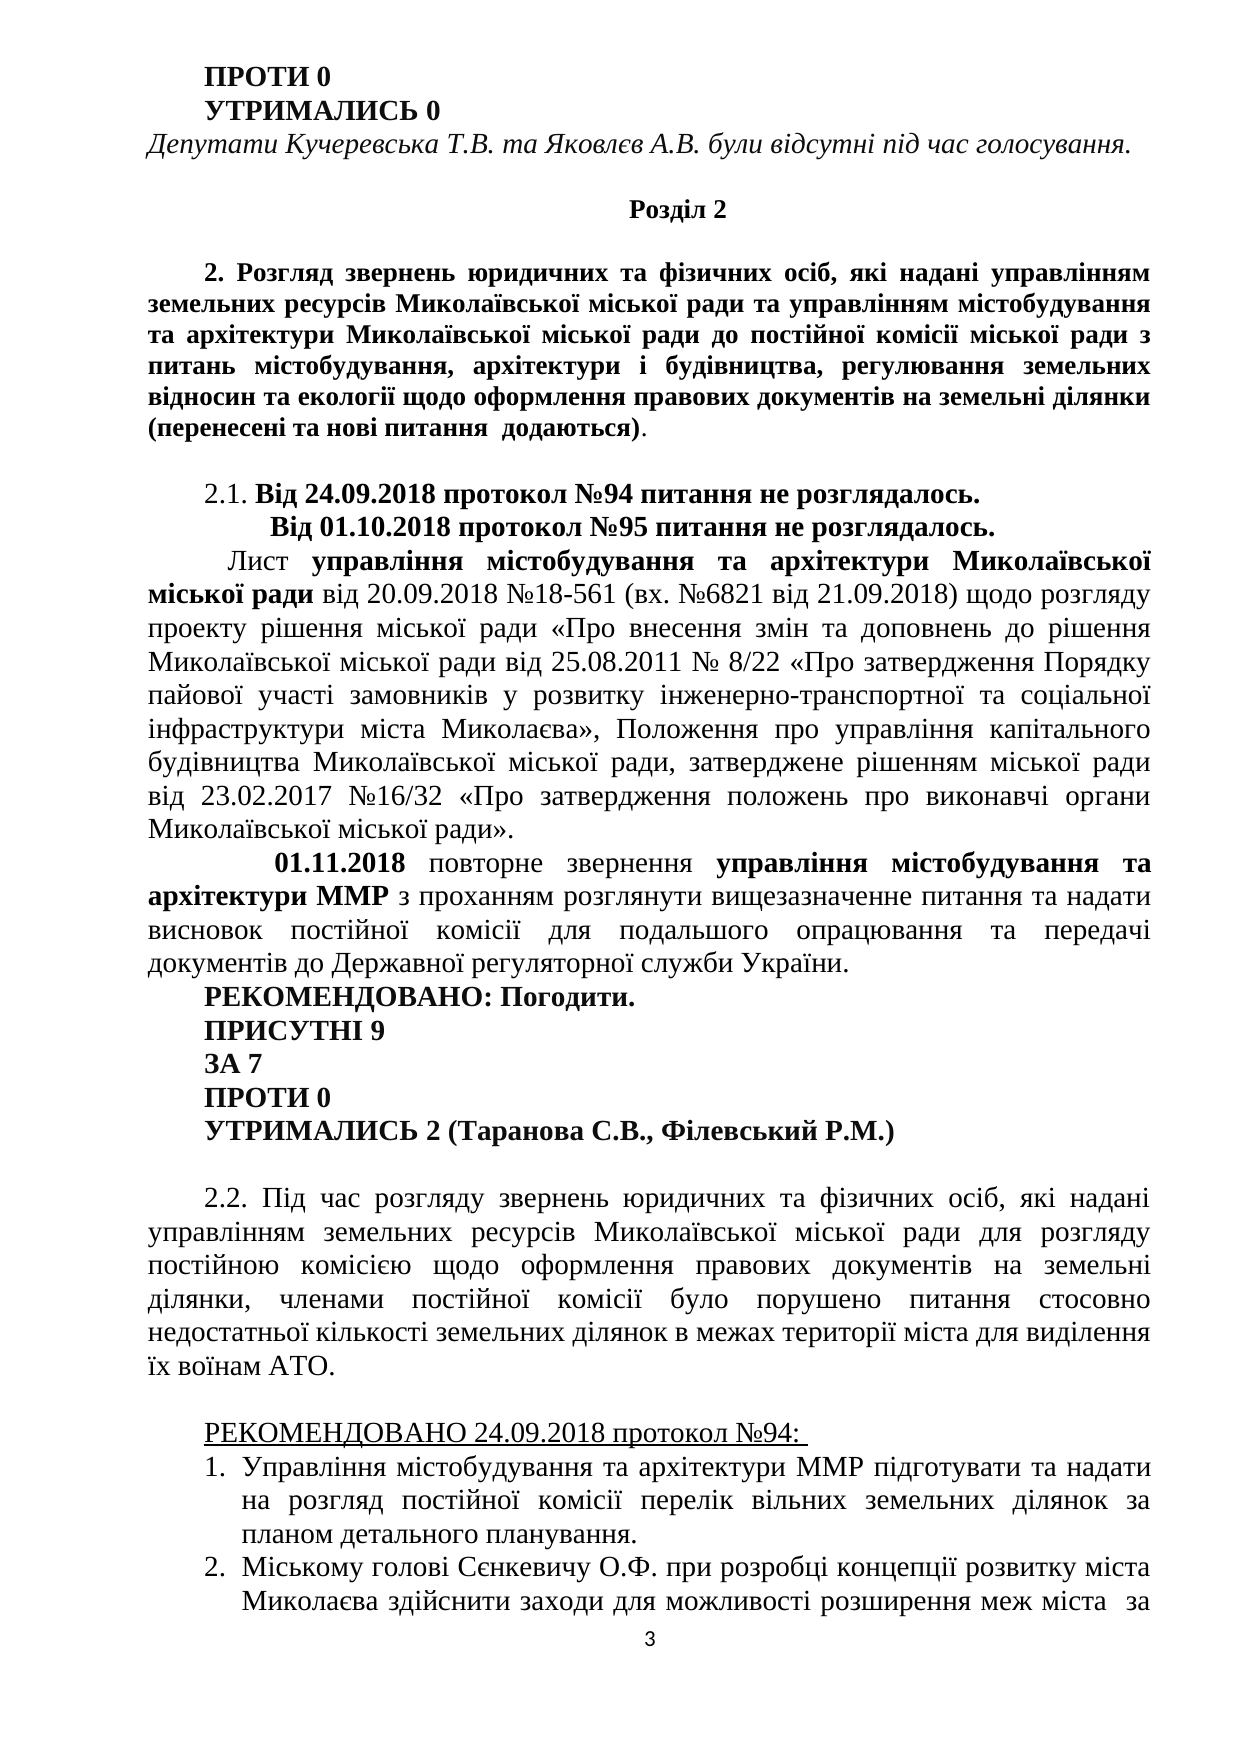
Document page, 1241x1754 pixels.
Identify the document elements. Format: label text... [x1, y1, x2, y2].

text ПРИСУТНІ 9 [148, 1013, 1152, 1046]
text РЕКОМЕНДОВАНО 24.09.2018 протокол №94: [148, 1415, 1152, 1449]
text УТРИМАЛИСЬ 0 [148, 93, 1152, 126]
text ЗА 7 [148, 1046, 1152, 1080]
text Розділ 2 [148, 193, 1152, 224]
text 2.1. Від 24.09.2018 протокол №94 питання не розглядалось. [148, 476, 1152, 509]
text 01.11.2018 повторне звернення управління містобудування та архітектури ММР з проханням розглянути вищезазначенне питання та надати висновок постійної комісії для подальшого опрацювання та передачі документів до Державної регуляторної служби України. [148, 845, 1152, 979]
text 2.2. Під час розгляду звернень юридичних та фізичних осіб, які надані управлінням земельних ресурсів Миколаївської міської ради для розгляду постійною комісією щодо оформлення правових документів на земельні ділянки, членами постійної комісії було порушено питання стосовно недостатньої кількості земельних ділянок в межах території міста для виділення їх воїнам АТО. [148, 1180, 1152, 1382]
list Від 01.10.2018 протокол №95 питання не розглядалось. [255, 509, 1152, 543]
text ПРОТИ 0 [148, 1080, 1152, 1113]
text Лист управління містобудування та архітектури Миколаївської міської ради від 20.09.2018 №18-561 (вх. №6821 від 21.09.2018) щодо розгляду проекту рішення міської ради «Про внесення змін та доповнень до рішення Миколаївської міської ради від 25.08.2011 № 8/22 «Про затвердження Порядку пайової участі замовників у розвитку інженерно-транспортної та соціальної інфраструктури міста Миколаєва», Положення про управління капітального будівництва Миколаївської міської ради, затверджене рішенням міської ради від 23.02.2017 №16/32 «Про затвердження положень про виконавчі органи Миколаївської міської ради». [148, 543, 1152, 845]
text 2. Розгляд звернень юридичних та фізичних осіб, які надані управлінням земельних ресурсів Миколаївської міської ради та управлінням містобудування та архітектури Миколаївської міської ради до постійної комісії міської ради з питань містобудування, архітектури і будівництва, регулювання земельних відносин та екології щодо оформлення правових документів на земельні ділянки (перенесені та нові питання додаються). [148, 256, 1152, 442]
text ПРОТИ 0 [148, 59, 1152, 93]
text УТРИМАЛИСЬ 2 (Таранова С.В., Філевський Р.М.) [148, 1113, 1152, 1147]
text Депутати Кучеревська Т.В. та Яковлєв А.В. були відсутні під час голосування. [148, 126, 1152, 160]
list Управління містобудування та архітектури ММР підготувати та надати на розгляд постійної комісії перелік вільних земельних ділянок за планом детального планування. [204, 1449, 1152, 1549]
text РЕКОМЕНДОВАНО: Погодити. [148, 979, 1152, 1013]
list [204, 1549, 1152, 1616]
